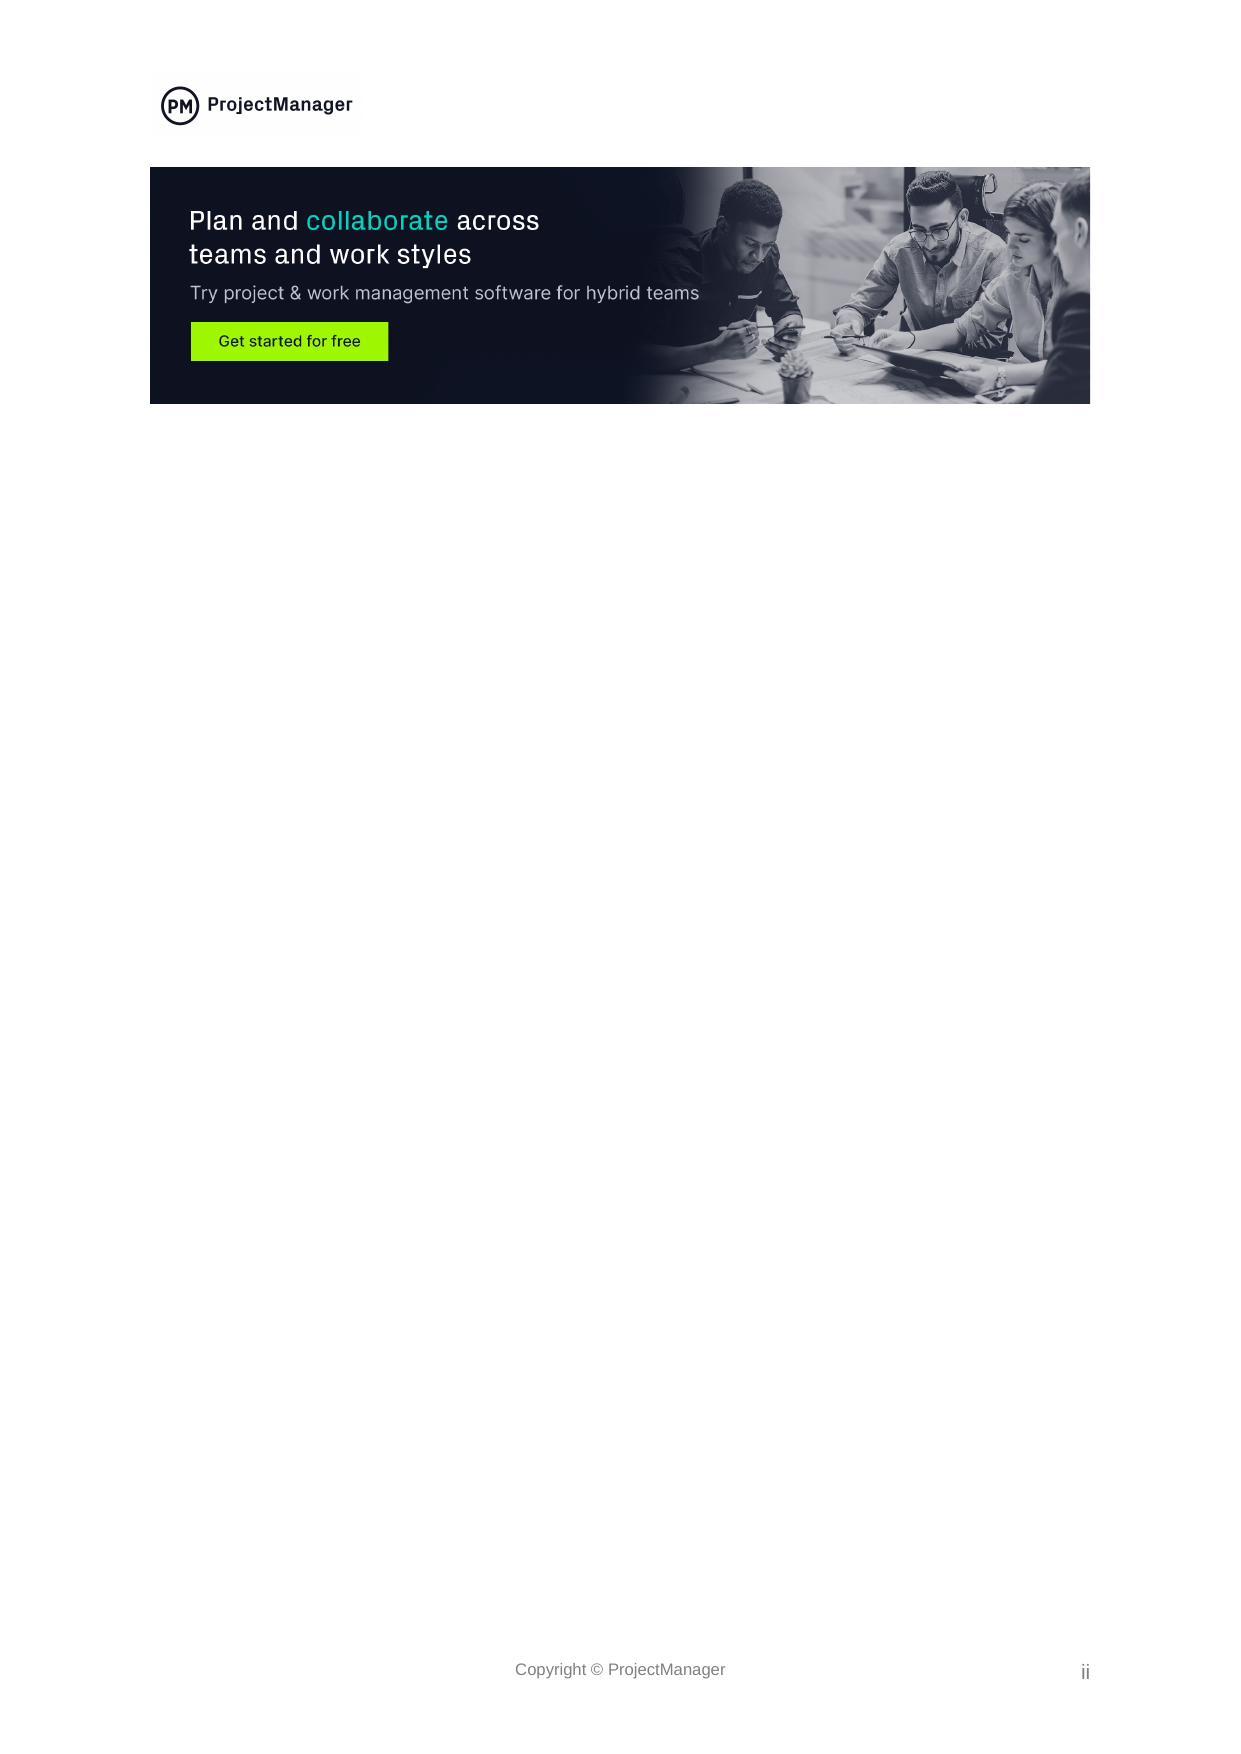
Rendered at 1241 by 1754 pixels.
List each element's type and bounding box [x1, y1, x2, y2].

picture [150, 75, 365, 136]
picture [150, 167, 1091, 404]
